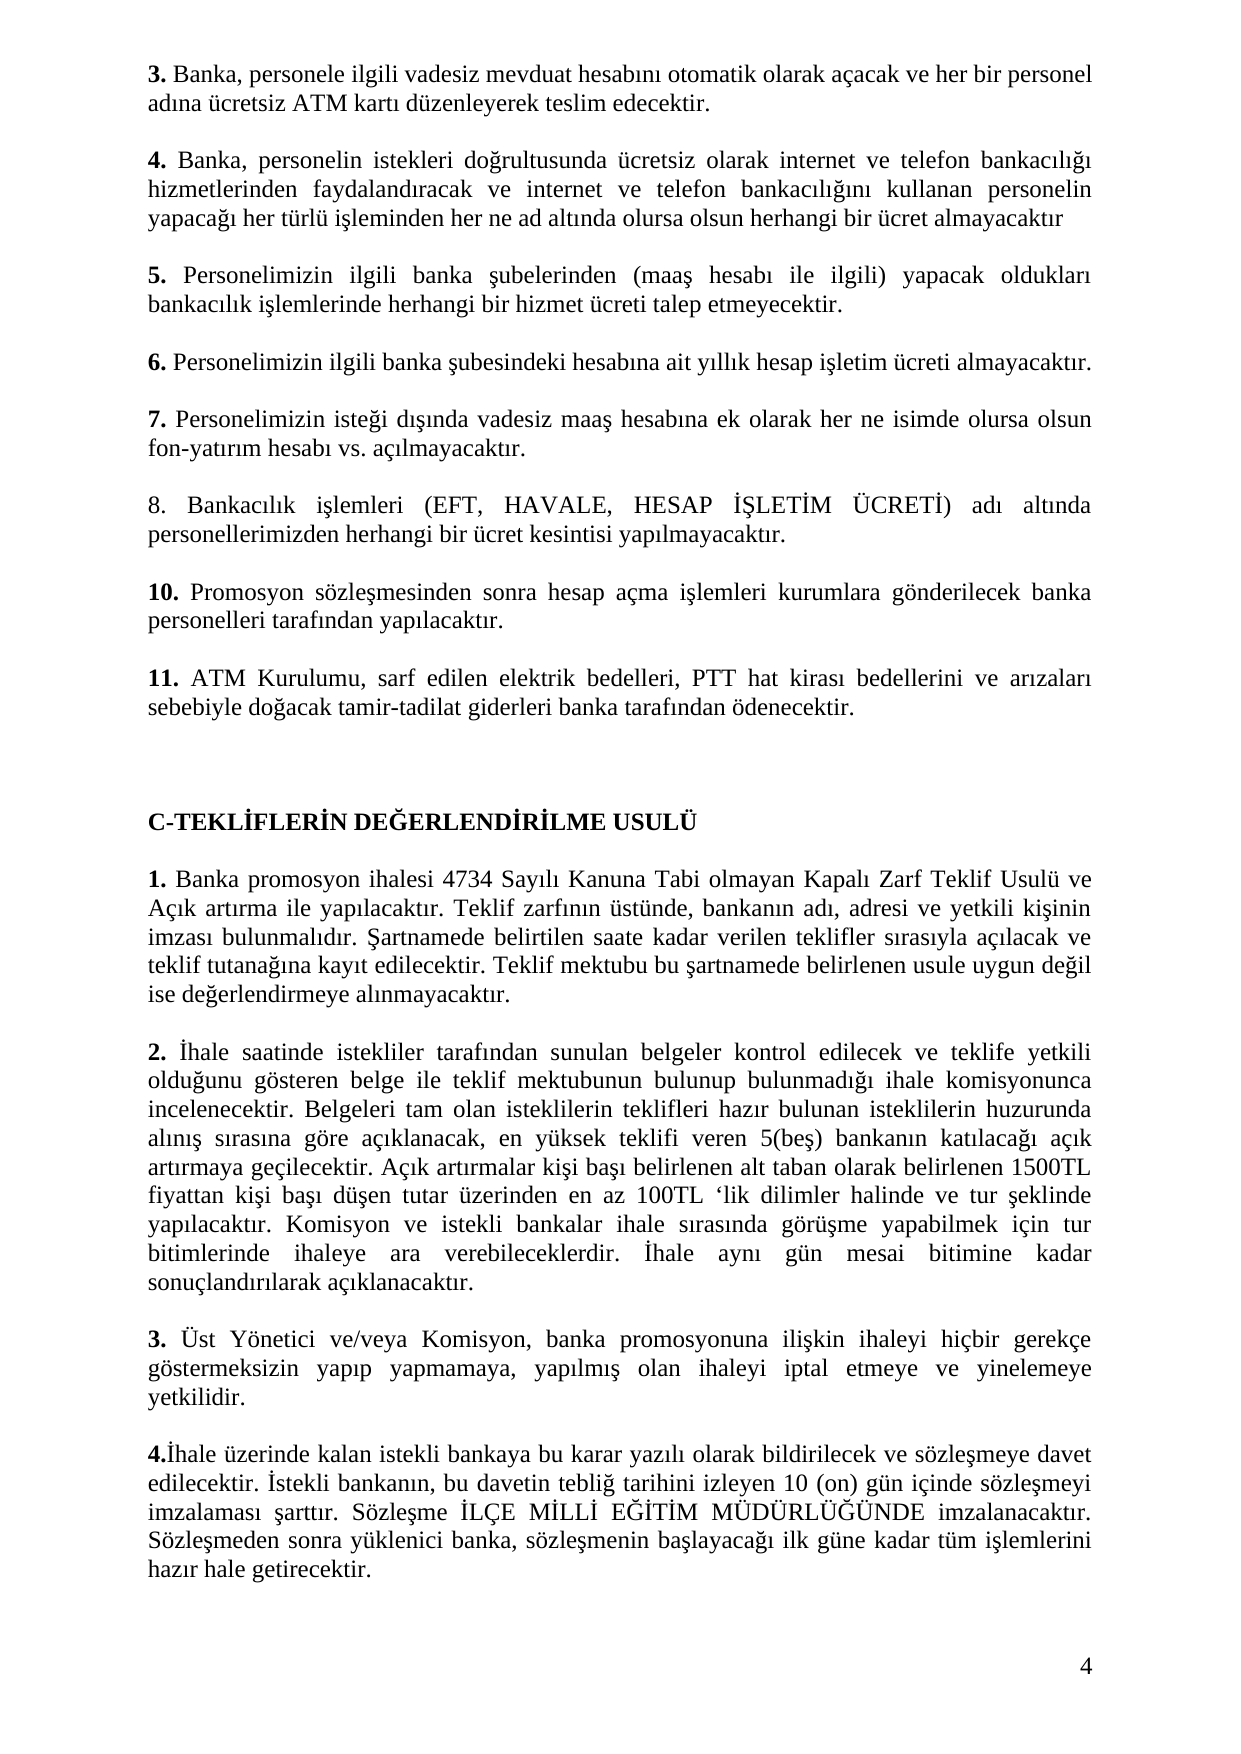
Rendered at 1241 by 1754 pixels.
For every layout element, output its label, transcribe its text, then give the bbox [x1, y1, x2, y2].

text 4.İhale üzerinde kalan istekli bankaya bu karar yazılı olarak bildirilecek ve sözleşmeye davet edilecektir. İstekli bankanın, bu davetin tebliğ tarihini izleyen 10 (on) gün içinde sözleşmeyi imzalaması şarttır. Sözleşme İLÇE MİLLİ EĞİTİM MÜDÜRLÜĞÜNDE imzalanacaktır. Sözleşmeden sonra yüklenici banka, sözleşmenin başlayacağı ilk güne kadar tüm işlemlerini hazır hale getirecektir. [148, 1439, 1092, 1583]
text C-TEKLİFLERİN DEĞERLENDİRİLME USULÜ [148, 807, 1092, 835]
text 3. Üst Yönetici ve/veya Komisyon, banka promosyonuna ilişkin ihaleyi hiçbir gerekçe göstermeksizin yapıp yapmamaya, yapılmış olan ihaleyi iptal etmeye ve yinelemeye yetkilidir. [148, 1324, 1092, 1410]
text 11. ATM Kurulumu, sarf edilen elektrik bedelleri, PTT hat kirası bedellerini ve arızaları sebebiyle doğacak tamir-tadilat giderleri banka tarafından ödenecektir. [148, 663, 1092, 720]
text 7. Personelimizin isteği dışında vadesiz maaş hesabına ek olarak her ne isimde olursa olsun fon-yatırım hesabı vs. açılmayacaktır. [148, 404, 1092, 462]
text 8. Bankacılık işlemleri (EFT, HAVALE, HESAP İŞLETİM ÜCRETİ) adı altında personellerimizden herhangi bir ücret kesintisi yapılmayacaktır. [148, 490, 1092, 548]
text 5. Personelimizin ilgili banka şubelerinden (maaş hesabı ile ilgili) yapacak oldukları bankacılık işlemlerinde herhangi bir hizmet ücreti talep etmeyecektir. [148, 260, 1092, 318]
text 4. Banka, personelin istekleri doğrultusunda ücretsiz olarak internet ve telefon bankacılığı hizmetlerinden faydalandıracak ve internet ve telefon bankacılığını kullanan personelin yapacağı her türlü işleminden her ne ad altında olursa olsun herhangi bir ücret almayacaktır [148, 145, 1092, 232]
text 1. Banka promosyon ihalesi 4734 Sayılı Kanuna Tabi olmayan Kapalı Zarf Teklif Usulü ve Açık artırma ile yapılacaktır. Teklif zarfının üstünde, bankanın adı, adresi ve yetkili kişinin imzası bulunmalıdır. Şartnamede belirtilen saate kadar verilen teklifler sırasıyla açılacak ve teklif tutanağına kayıt edilecektir. Teklif mektubu bu şartnamede belirlenen usule uygun değil ise değerlendirmeye alınmayacaktır. [148, 864, 1092, 1008]
text 6. Personelimizin ilgili banka şubesindeki hesabına ait yıllık hesap işletim ücreti almayacaktır. [148, 347, 1092, 375]
text 2. İhale saatinde istekliler tarafından sunulan belgeler kontrol edilecek ve teklife yetkili olduğunu gösteren belge ile teklif mektubunun bulunup bulunmadığı ihale komisyonunca incelenecektir. Belgeleri tam olan isteklilerin teklifleri hazır bulunan isteklilerin huzurunda alınış sırasına göre açıklanacak, en yüksek teklifi veren 5(beş) bankanın katılacağı açık artırmaya geçilecektir. Açık artırmalar kişi başı belirlenen alt taban olarak belirlenen 1500TL fiyattan kişi başı düşen tutar üzerinden en az 100TL ‘lik dilimler halinde ve tur şeklinde yapılacaktır. Komisyon ve istekli bankalar ihale sırasında görüşme yapabilmek için tur bitimlerinde ihaleye ara verebileceklerdir. İhale aynı gün mesai bitimine kadar sonuçlandırılarak açıklanacaktır. [148, 1037, 1092, 1295]
text 3. Banka, personele ilgili vadesiz mevduat hesabını otomatik olarak açacak ve her bir personel adına ücretsiz ATM kartı düzenleyerek teslim edecektir. [148, 59, 1092, 117]
text 10. Promosyon sözleşmesinden sonra hesap açma işlemleri kurumlara gönderilecek banka personelleri tarafından yapılacaktır. [148, 577, 1092, 634]
